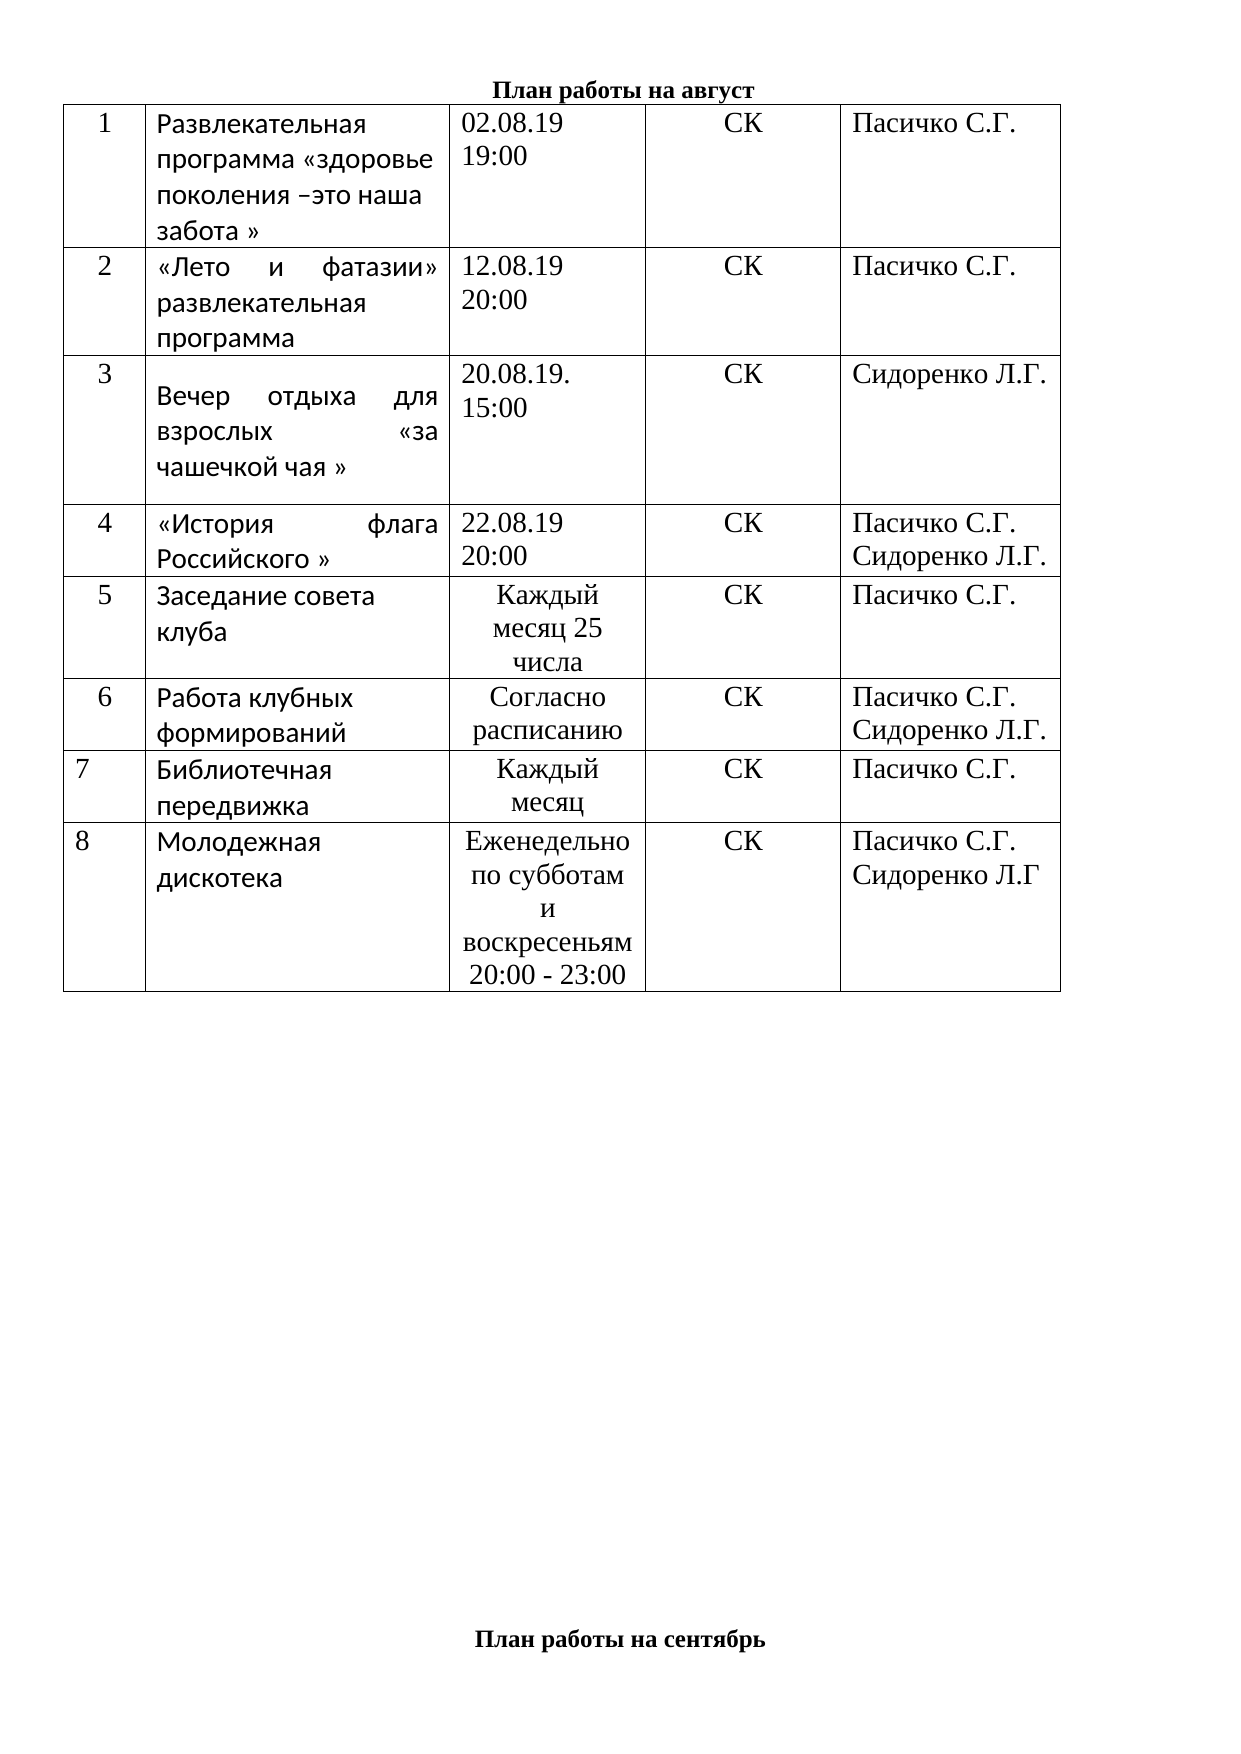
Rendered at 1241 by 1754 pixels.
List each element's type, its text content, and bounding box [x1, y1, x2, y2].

table_cell 20.08.19. 15:00 [450, 356, 645, 504]
table_cell Пасичко С.Г. [841, 577, 1060, 678]
table_cell Пасичко С.Г. Сидоренко Л.Г [841, 823, 1060, 991]
table_cell 4 [64, 505, 145, 576]
table_cell Молодежная дискотека [146, 823, 449, 991]
table_cell СК [646, 356, 840, 504]
table_cell СК [646, 823, 840, 991]
table_cell 6 [64, 679, 145, 750]
table_cell Согласно расписанию [450, 679, 645, 750]
table_cell Пасичко С.Г. Сидоренко Л.Г. [841, 679, 1060, 750]
table_cell 2 [64, 248, 145, 355]
table_cell 3 [64, 356, 145, 504]
table_cell Каждый месяц 25 числа [450, 577, 645, 678]
table_cell СК [646, 505, 840, 576]
table_cell Сидоренко Л.Г. [841, 356, 1060, 504]
table_header Развлекательная программа «здоровье поколения –это наша забота » [146, 105, 449, 247]
table_cell Вечер отдыха для взрослых «за чашечкой чая » [146, 356, 449, 504]
table_cell СК [646, 679, 840, 750]
table_cell 8 [64, 823, 145, 991]
table_cell Каждый месяц [450, 751, 645, 822]
table_cell 7 [64, 751, 145, 822]
table_cell Работа клубных формирований [146, 679, 449, 750]
table_cell Пасичко С.Г. Сидоренко Л.Г. [841, 505, 1060, 576]
table_cell СК [646, 751, 840, 822]
table_cell Пасичко С.Г. [841, 751, 1060, 822]
table_cell Заседание совета клуба [146, 577, 449, 678]
table_cell Еженедельно по субботам и воскресеньям 20:00 - 23:00 [450, 823, 645, 991]
table_cell Библиотечная передвижка [146, 751, 449, 822]
table_header 1 [64, 105, 145, 247]
table_cell СК [646, 248, 840, 355]
text План работы на август [75, 75, 1165, 104]
table_cell СК [646, 577, 840, 678]
table_header 02.08.19 19:00 [450, 105, 645, 247]
table_cell «История флага Российского » [146, 505, 449, 576]
table_header СК [646, 105, 840, 247]
table_cell 12.08.19 20:00 [450, 248, 645, 355]
table_cell 22.08.19 20:00 [450, 505, 645, 576]
table_cell Пасичко С.Г. [841, 248, 1060, 355]
table_cell «Лето и фатазии» развлекательная программа [146, 248, 449, 355]
text План работы на сентябрь [75, 1624, 1165, 1653]
table_cell 5 [64, 577, 145, 678]
table_header Пасичко С.Г. [841, 105, 1060, 247]
